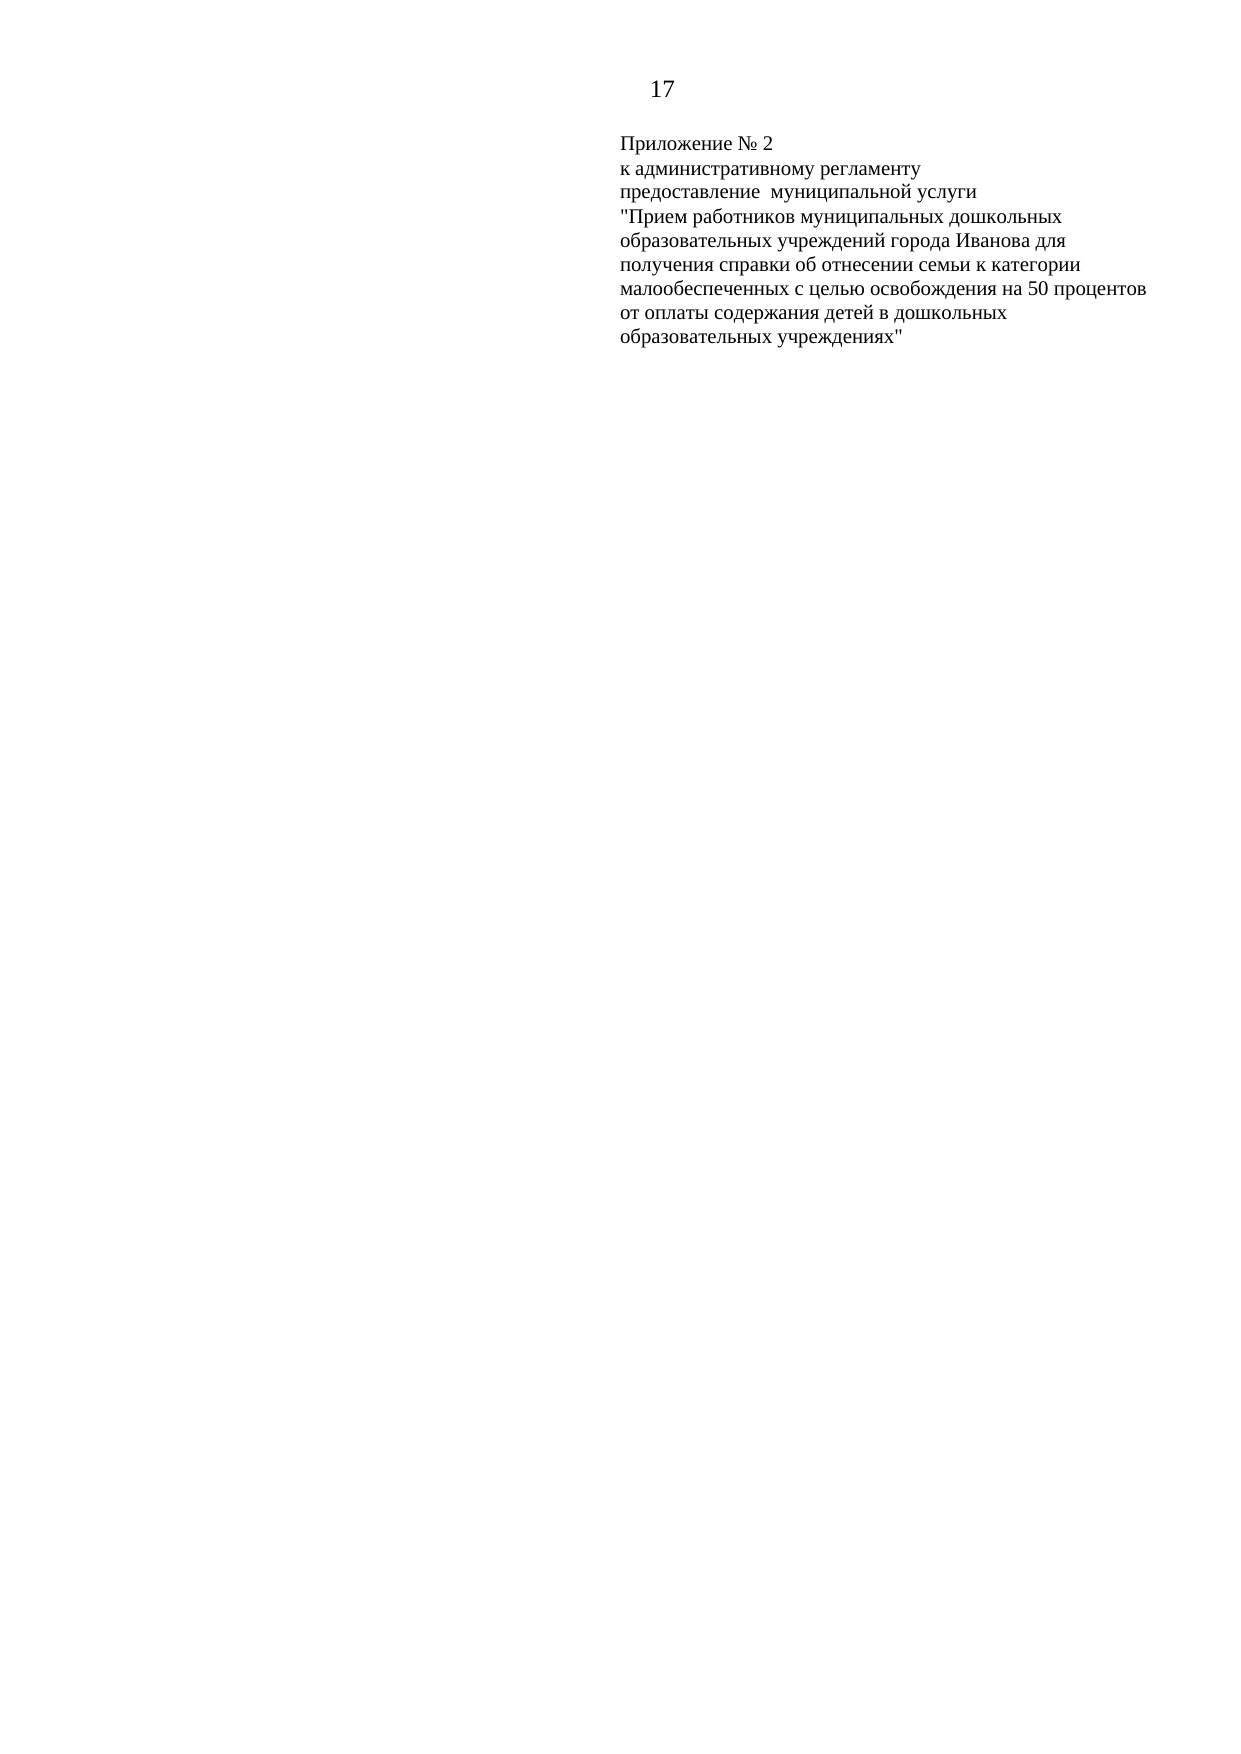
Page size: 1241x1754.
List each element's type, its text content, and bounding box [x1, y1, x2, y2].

text к административному регламенту [620, 155, 1147, 179]
text предоставление муниципальной услуги [620, 179, 1147, 203]
text "Прием работников муниципальных дошкольных образовательных учреждений города Иванова для получения справки об отнесении семьи к категории малообеспеченных с целью освобождения на 50 процентов от оплаты содержания детей в дошкольных [620, 203, 1147, 324]
text Приложение № 2 [620, 131, 1147, 155]
text образовательных учреждениях" [620, 324, 1147, 348]
